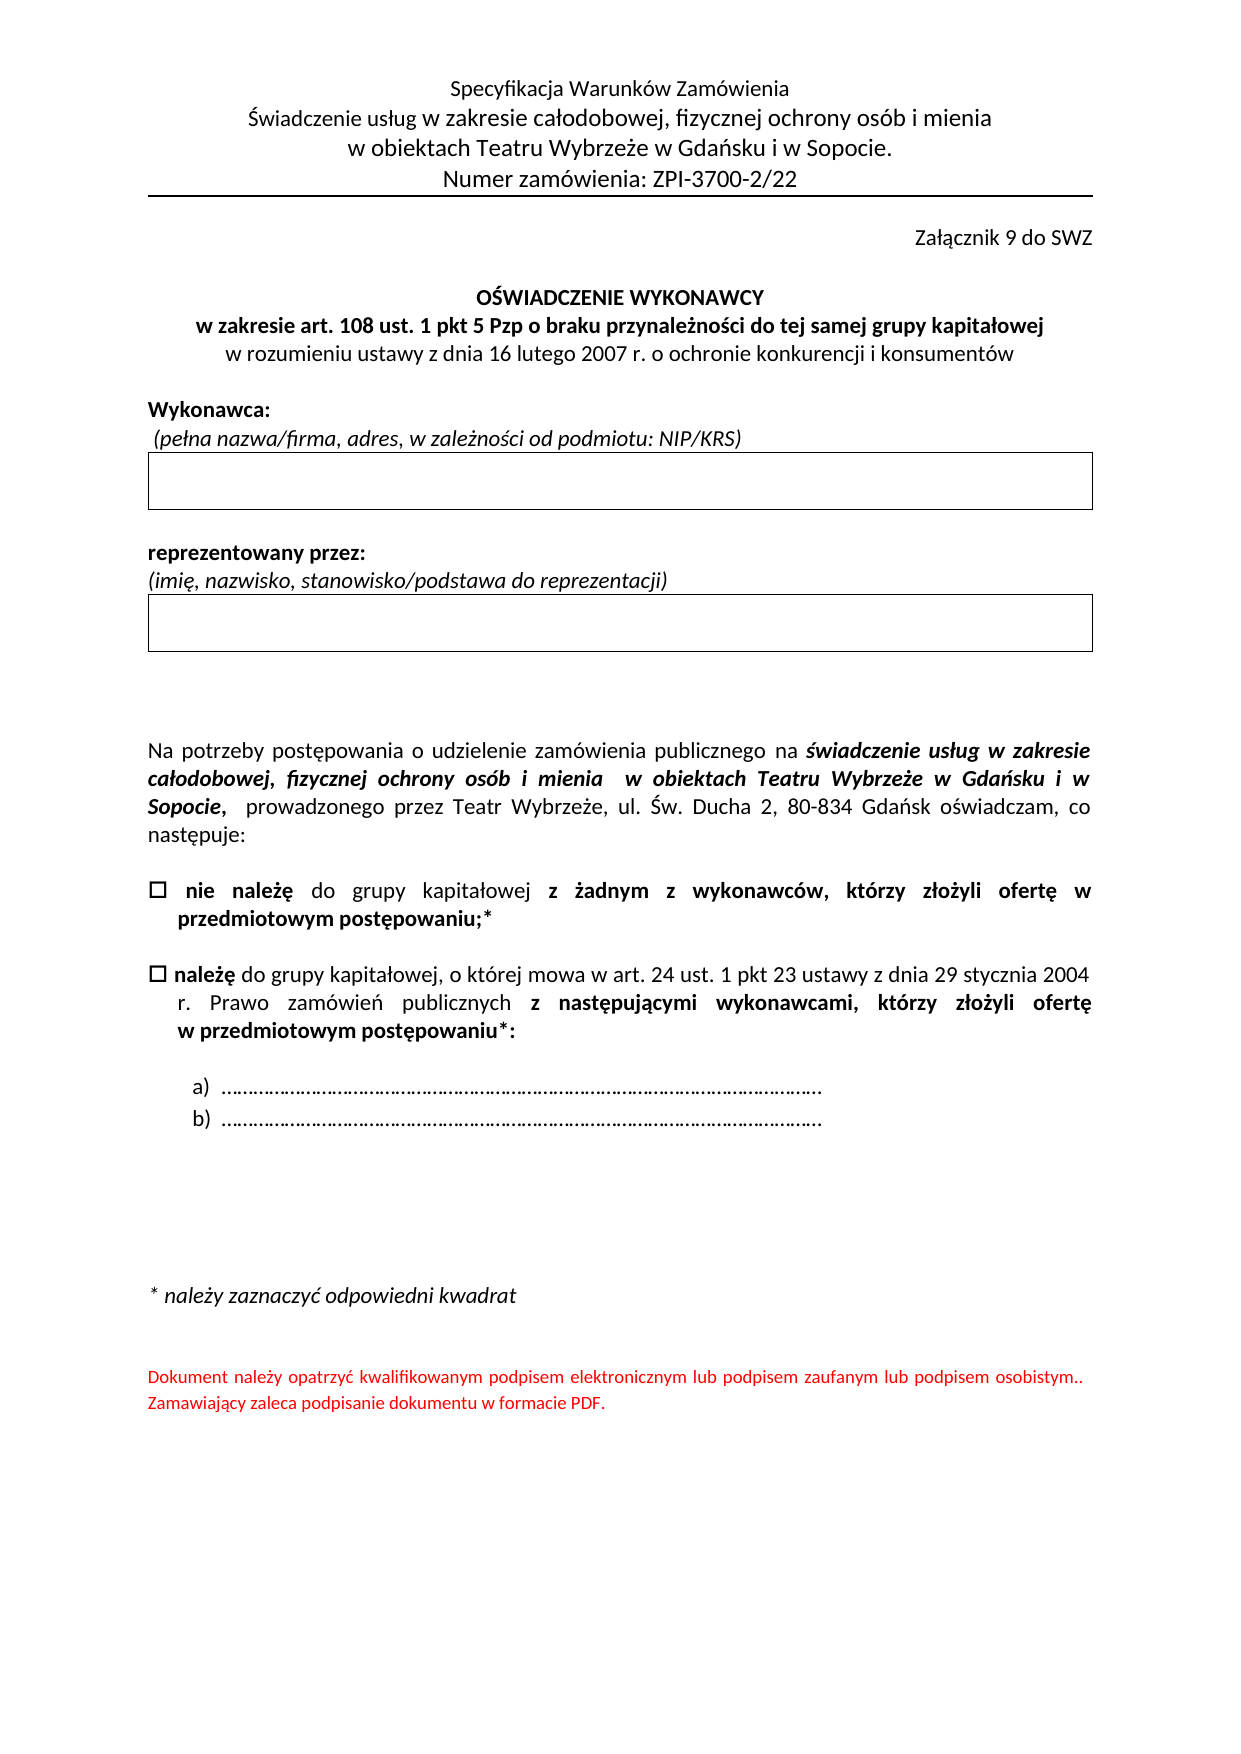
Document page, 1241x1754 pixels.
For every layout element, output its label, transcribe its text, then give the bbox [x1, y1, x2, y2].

text nie należę do grupy kapitałowej z żadnym z wykonawców, którzy złożyli ofertę w przedmiotowym postępowaniu;* [148, 876, 1093, 932]
text w zakresie art. 108 ust. 1 pkt 5 Pzp o braku przynależności do tej samej grupy kapitałowej w rozumieniu ustawy z dnia 16 lutego 2007 r. o ochronie konkurencji i konsumentów [148, 312, 1093, 368]
list …………………………………………………………………………………………………… [192, 1104, 1093, 1132]
text Załącznik 9 do SWZ [148, 223, 1093, 251]
text Na potrzeby postępowania o udzielenie zamówienia publicznego na świadczenie usług w zakresie całodobowej, fizycznej ochrony osób i mienia w obiektach Teatru Wybrzeże w Gdańsku i w Sopocie, prowadzonego przez Teatr Wybrzeże, ul. Św. Ducha 2, 80-834 Gdańsk oświadczam, co następuje: [148, 736, 1093, 848]
text Dokument należy opatrzyć kwalifikowanym podpisem elektronicznym lub podpisem zaufanym lub podpisem osobistym.. Zamawiający zaleca podpisanie dokumentu w formacie PDF. [148, 1365, 1085, 1414]
text reprezentowany przez: [148, 538, 1093, 566]
list …………………………………………………………………………………………………… [192, 1072, 1093, 1100]
table_header [149, 453, 1092, 509]
text (imię, nazwisko, stanowisko/podstawa do reprezentacji) [148, 566, 1092, 594]
text (pełna nazwa/firma, adres, w zależności od podmiotu: NIP/KRS) [148, 424, 1092, 452]
text * należy zaznaczyć odpowiedni kwadrat [148, 1281, 1093, 1309]
text Wykonawca: [148, 396, 1093, 424]
table_header [149, 595, 1092, 651]
text OŚWIADCZENIE WYKONAWCY [148, 283, 1093, 312]
text należę do grupy kapitałowej, o której mowa w art. 24 ust. 1 pkt 23 ustawy z dnia 29 stycznia 2004 r. Prawo zamówień publicznych z następującymi wykonawcami, którzy złożyli ofertę w przedmiotowym postępowaniu*: [148, 960, 1093, 1044]
